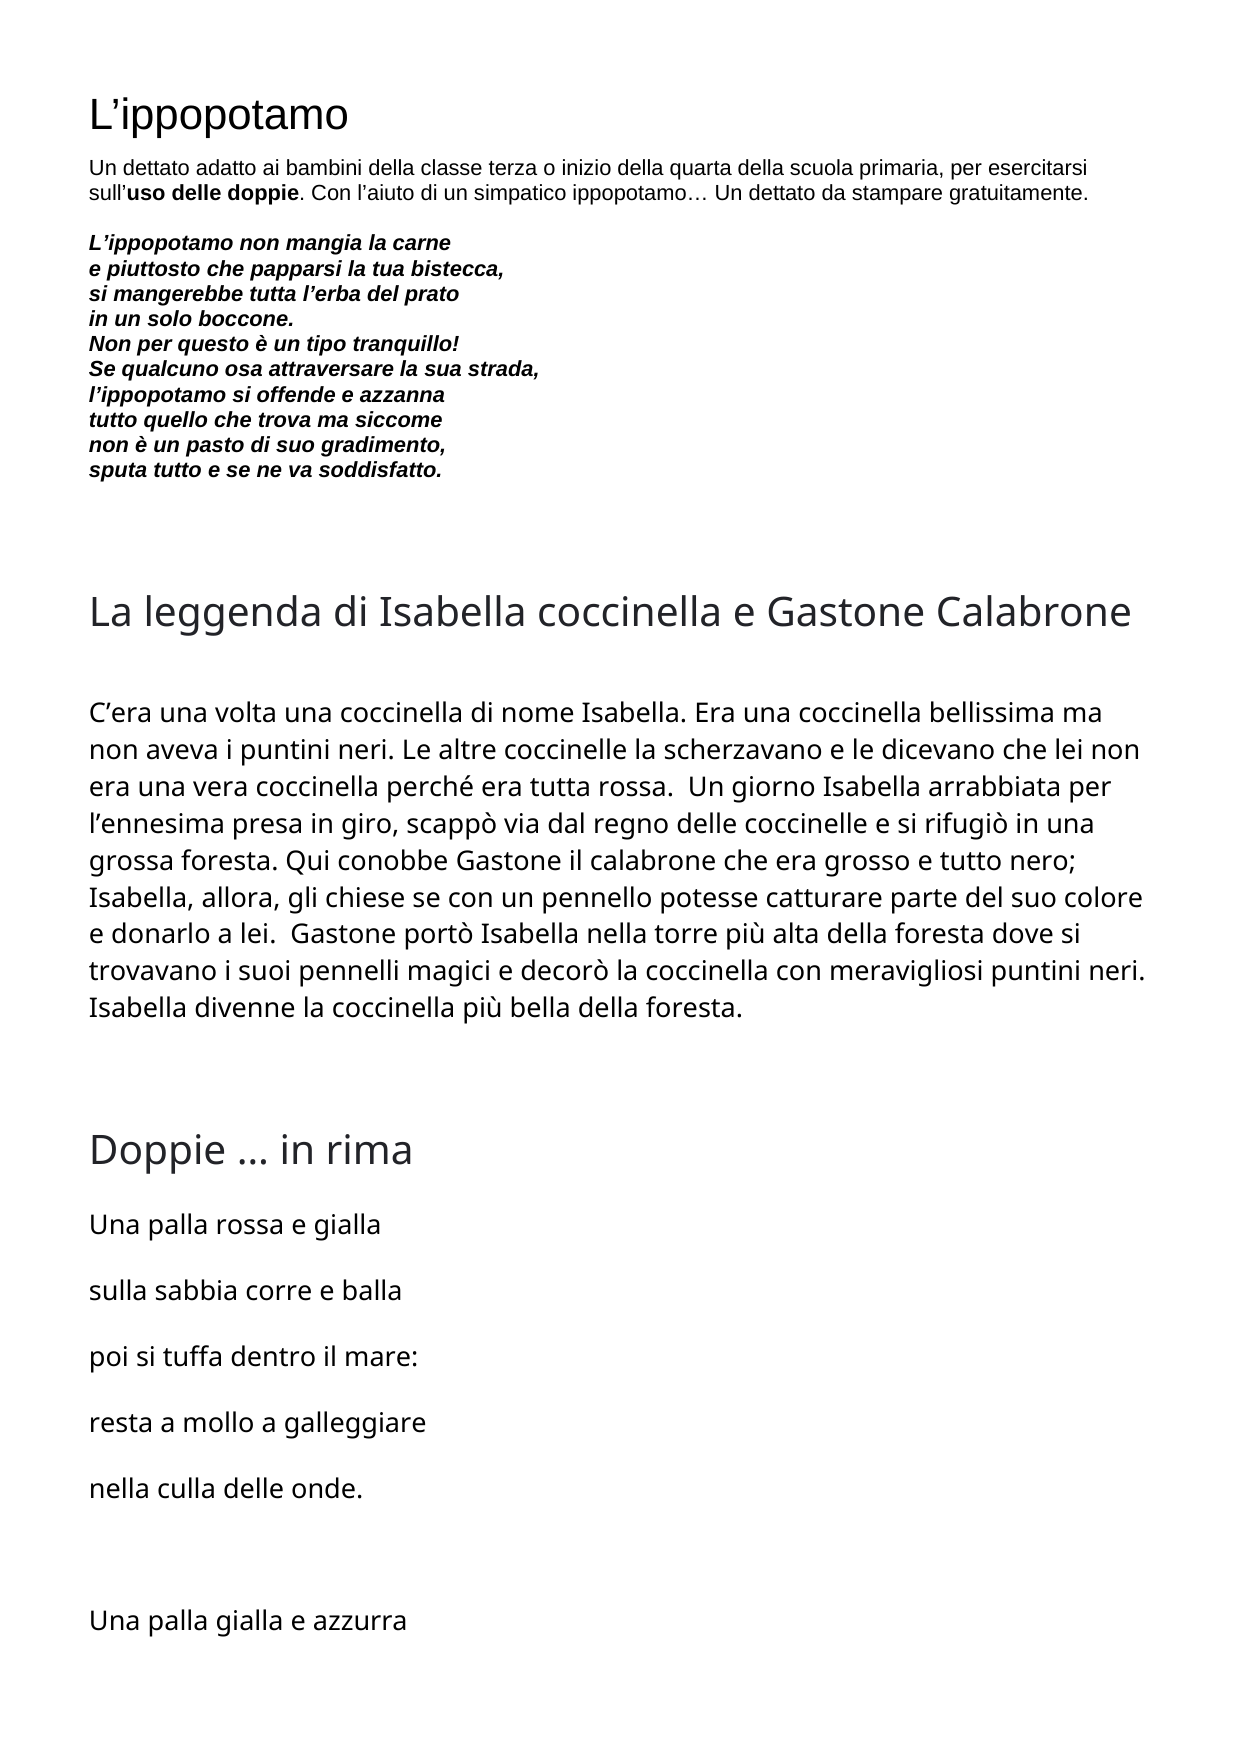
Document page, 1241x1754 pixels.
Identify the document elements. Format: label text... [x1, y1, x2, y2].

text resta a mollo a galleggiare [89, 1403, 1152, 1440]
subtitle Doppie … in rima [89, 1121, 1152, 1176]
text Una palla rossa e gialla [89, 1205, 1152, 1242]
text nella culla delle onde. [89, 1469, 1152, 1506]
text L’ippopotamo non mangia la carne e piuttosto che papparsi la tua bistecca, si mangerebbe tutta l’erba del prato in un solo boccone. Non per questo è un tipo tranquillo! Se qualcuno osa attraversare la sua strada, l’ippopotamo si offende e azzanna tutto quello che trova ma siccome non è un pasto di suo gradimento, sputa tutto e se ne va soddisfatto. [89, 230, 1152, 482]
text L’ippopotamo [89, 89, 1152, 139]
text sulla sabbia corre e balla [89, 1271, 1152, 1308]
text C’era una volta una coccinella di nome Isabella. Era una coccinella bellissima ma non aveva i puntini neri. Le altre coccinelle la scherzavano e le dicevano che lei non era una vera coccinella perché era tutta rossa. Un giorno Isabella arrabbiata per l’ennesima presa in giro, scappò via dal regno delle coccinelle e si rifugiò in una grossa foresta. Qui conobbe Gastone il calabrone che era grosso e tutto nero; Isabella, allora, gli chiese se con un pennello potesse catturare parte del suo colore e donarlo a lei. Gastone portò Isabella nella torre più alta della foresta dove si trovavano i suoi pennelli magici e decorò la coccinella con meravigliosi puntini neri. Isabella divenne la coccinella più bella della foresta. [89, 694, 1152, 1026]
text Una palla gialla e azzurra [89, 1602, 1152, 1638]
subtitle La leggenda di Isabella coccinella e Gastone Calabrone [89, 583, 1152, 639]
text poi si tuffa dentro il mare: [89, 1337, 1152, 1374]
text Un dettato adatto ai bambini della classe terza o inizio della quarta della scuola primaria, per esercitarsi sull’uso delle doppie. Con l’aiuto di un simpatico ippopotamo… Un dettato da stampare gratuitamente. [89, 154, 1152, 205]
